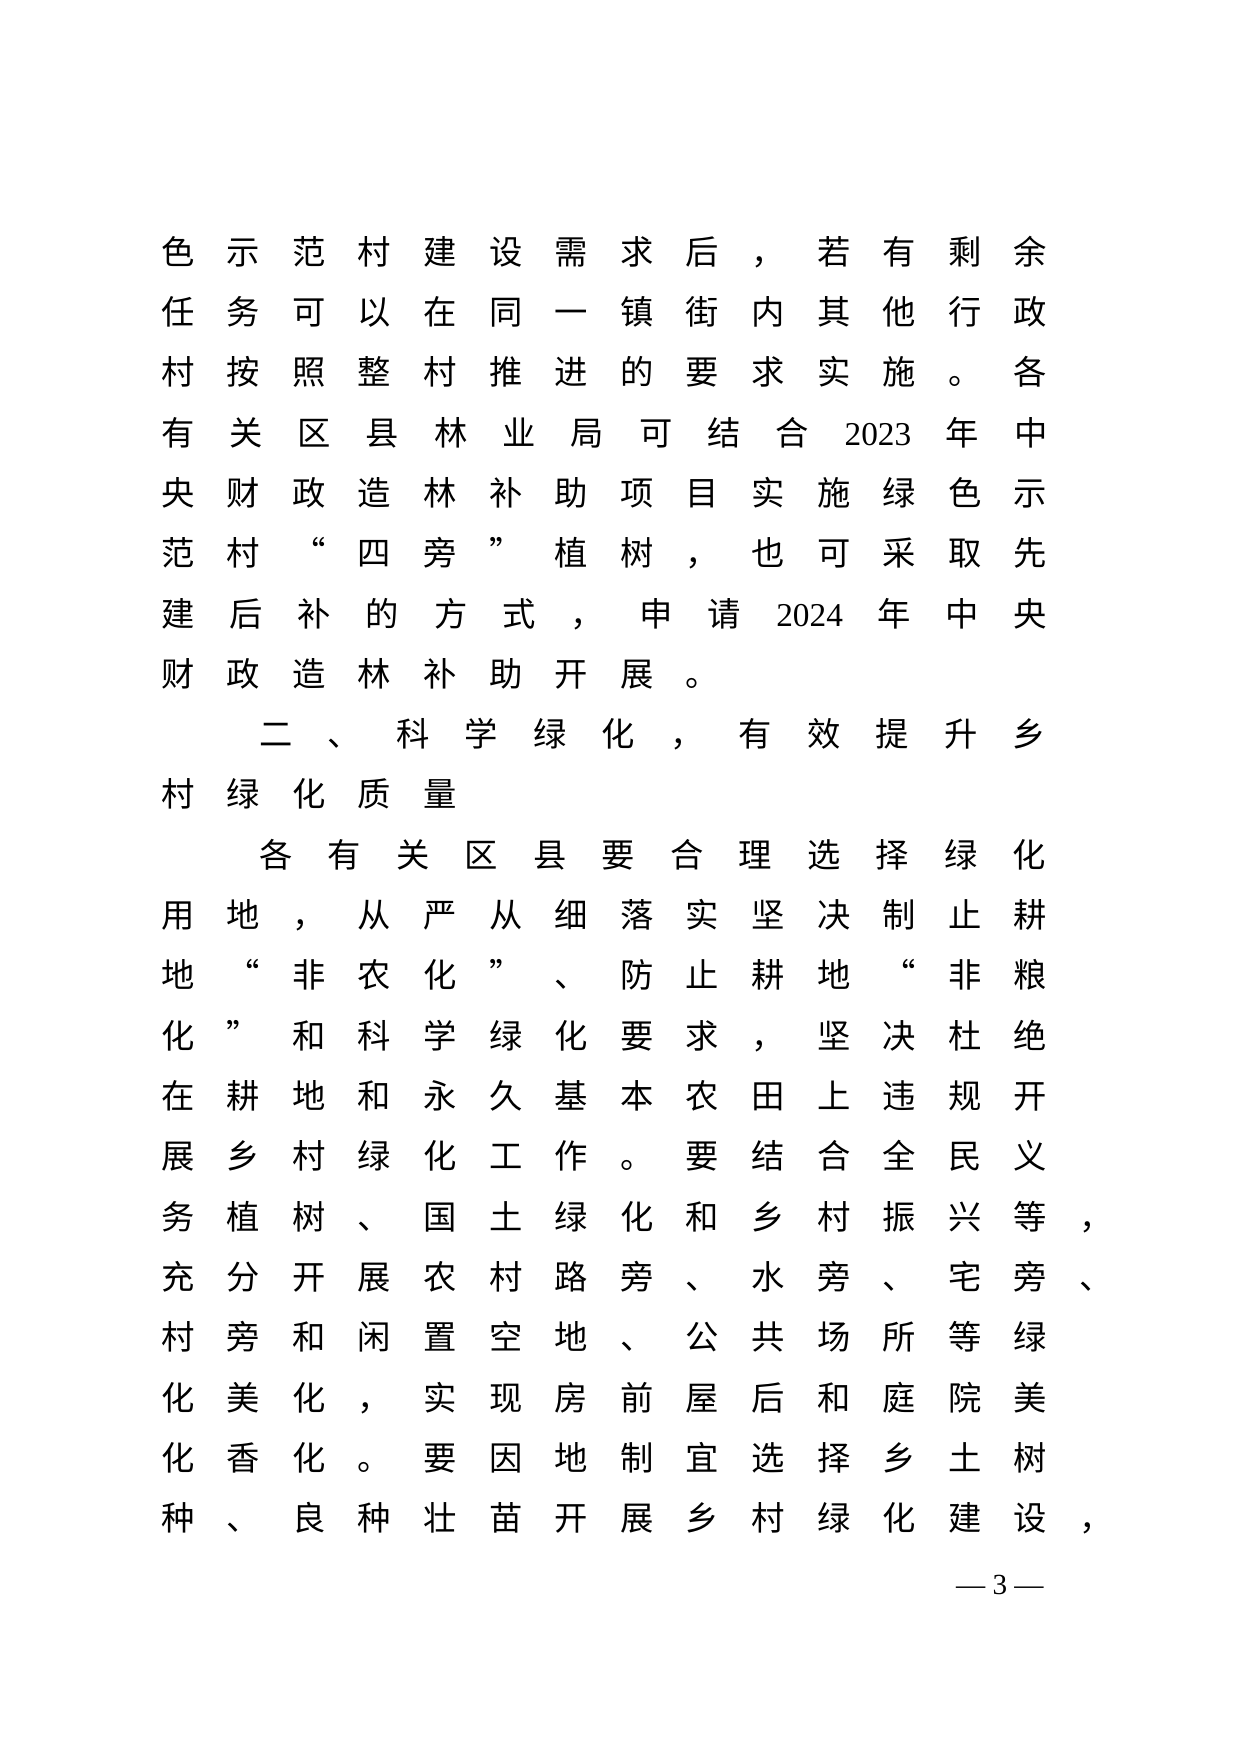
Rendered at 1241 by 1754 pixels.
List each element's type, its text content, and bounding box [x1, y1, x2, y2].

text 二、科学绿化，有效提升乡村绿化质量 [161, 702, 1079, 822]
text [161, 219, 1079, 702]
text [161, 822, 1079, 1546]
